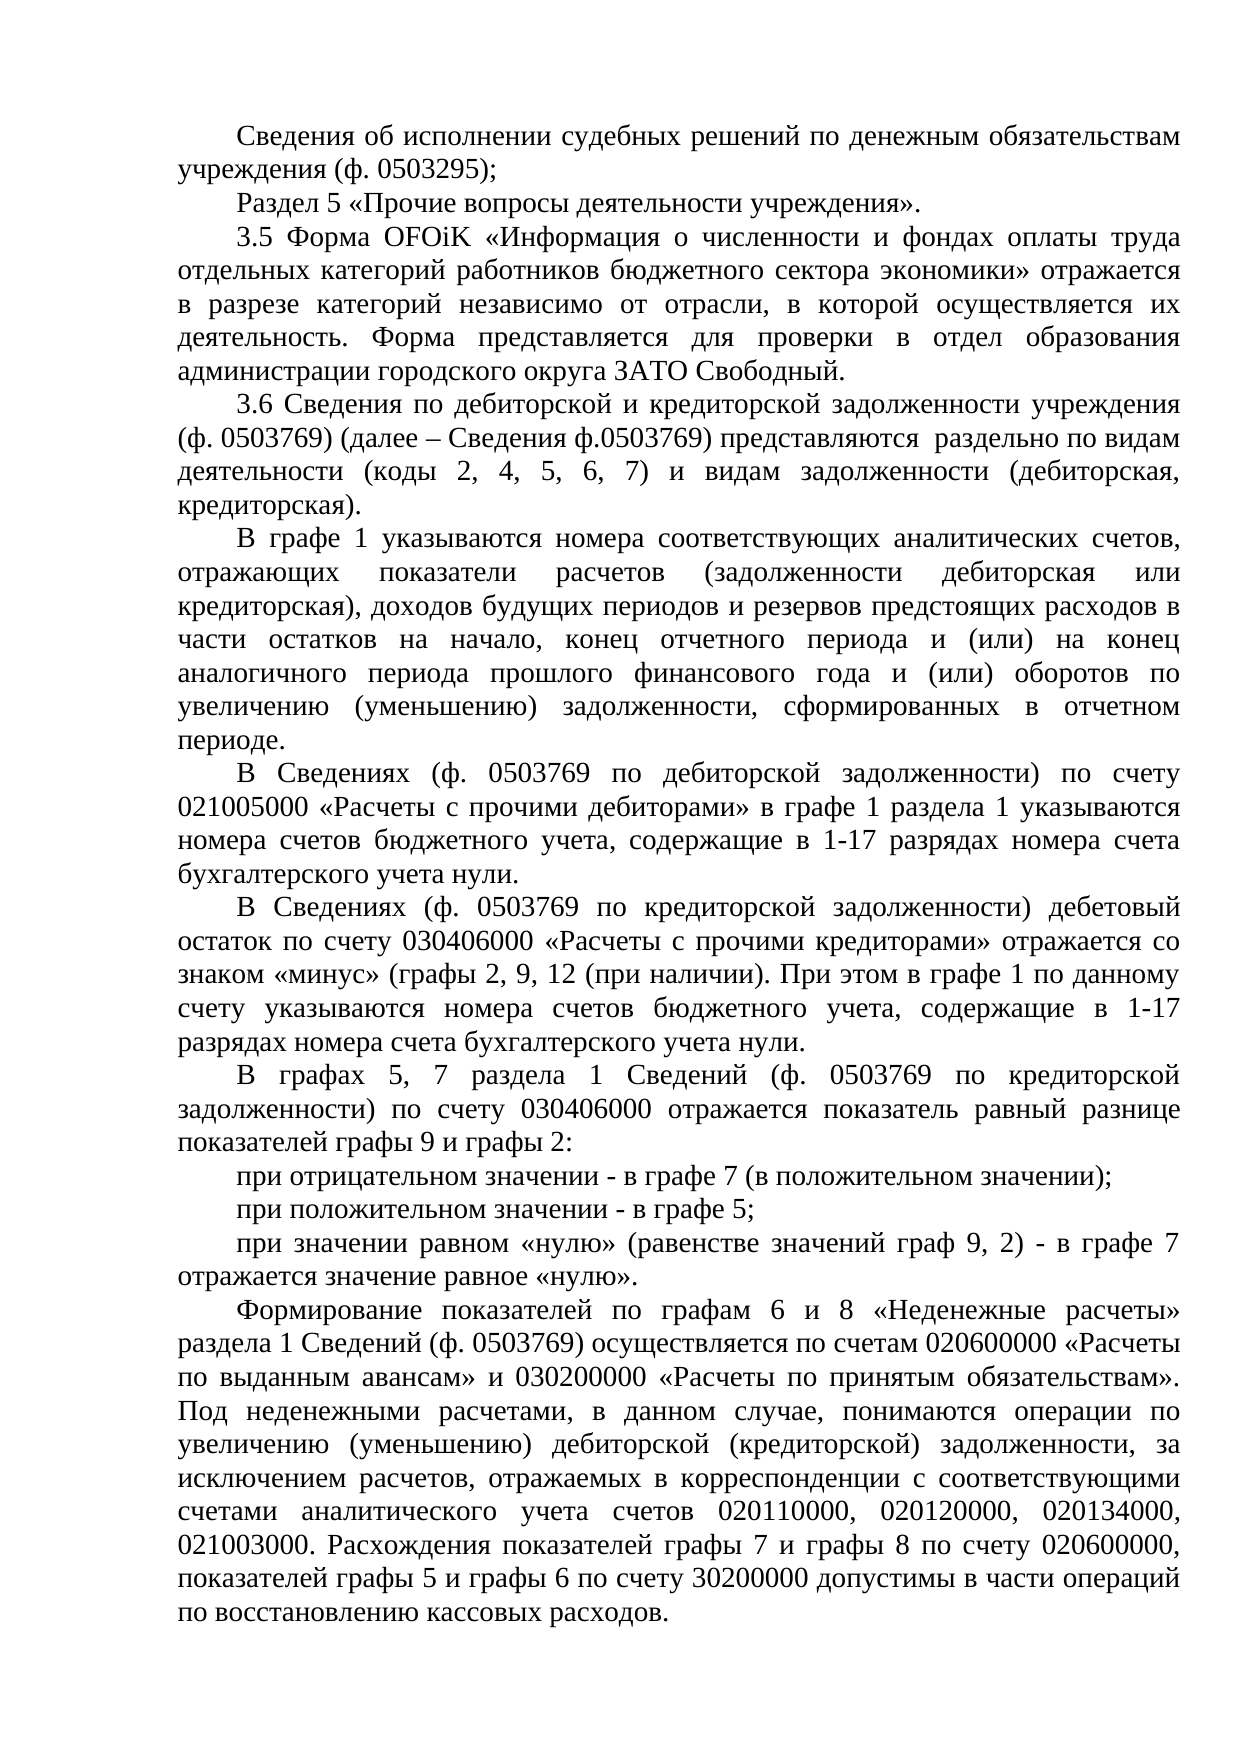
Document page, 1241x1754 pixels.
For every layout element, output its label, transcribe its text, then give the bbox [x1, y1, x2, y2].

text 3.6 Сведения по дебиторской и кредиторской задолженности учреждения (ф. 0503769) (далее – Сведения ф.0503769) представляются раздельно по видам деятельности (коды 2, 4, 5, 6, 7) и видам задолженности (дебиторская, кредиторская). [177, 386, 1181, 521]
text при отрицательном значении - в графе 7 (в положительном значении); [177, 1158, 1181, 1191]
text Сведения об исполнении судебных решений по денежным обязательствам учреждения (ф. 0503295); [177, 118, 1181, 185]
text Формирование показателей по графам 6 и 8 «Неденежные расчеты» раздела 1 Сведений (ф. 0503769) осуществляется по счетам 020600000 «Расчеты по выданным авансам» и 030200000 «Расчеты по принятым обязательствам». Под неденежными расчетами, в данном случае, понимаются операции по увеличению (уменьшению) дебиторской (кредиторской) задолженности, за исключением расчетов, отражаемых в корреспонденции с соответствующими счетами аналитического учета счетов 020110000, 020120000, 020134000, 021003000. Расхождения показателей графы 7 и графы 8 по счету 020600000, показателей графы 5 и графы 6 по счету 30200000 допустимы в части операций по восстановлению кассовых расходов. [177, 1292, 1181, 1627]
text 3.5 Форма OFOiK «Информация о численности и фондах оплаты труда отдельных категорий работников бюджетного сектора экономики» отражается в разрезе категорий независимо от отрасли, в которой осуществляется их деятельность. Форма представляется для проверки в отдел образования администрации городского округа ЗАТО Свободный. [177, 219, 1181, 386]
text В Сведениях (ф. 0503769 по дебиторской задолженности) по счету 021005000 «Расчеты с прочими дебиторами» в графе 1 раздела 1 указываются номера счетов бюджетного учета, содержащие в 1-17 разрядах номера счета бухгалтерского учета нули. [177, 755, 1181, 889]
text при значении равном «нулю» (равенстве значений граф 9, 2) - в графе 7 отражается значение равное «нулю». [177, 1225, 1181, 1292]
text В Сведениях (ф. 0503769 по кредиторской задолженности) дебетовый остаток по счету 030406000 «Расчеты с прочими кредиторами» отражается со знаком «минус» (графы 2, 9, 12 (при наличии). При этом в графе 1 по данному счету указываются номера счетов бюджетного учета, содержащие в 1-17 разрядах номера счета бухгалтерского учета нули. [177, 889, 1181, 1057]
text Раздел 5 «Прочие вопросы деятельности учреждения». [177, 185, 1181, 219]
text при положительном значении - в графе 5; [177, 1191, 1181, 1225]
text В графе 1 указываются номера соответствующих аналитических счетов, отражающих показатели расчетов (задолженности дебиторская или кредиторская), доходов будущих периодов и резервов предстоящих расходов в части остатков на начало, конец отчетного периода и (или) на конец аналогичного периода прошлого финансового года и (или) оборотов по увеличению (уменьшению) задолженности, сформированных в отчетном периоде. [177, 521, 1181, 755]
text В графах 5, 7 раздела 1 Сведений (ф. 0503769 по кредиторской задолженности) по счету 030406000 отражается показатель равный разнице показателей графы 9 и графы 2: [177, 1057, 1181, 1158]
